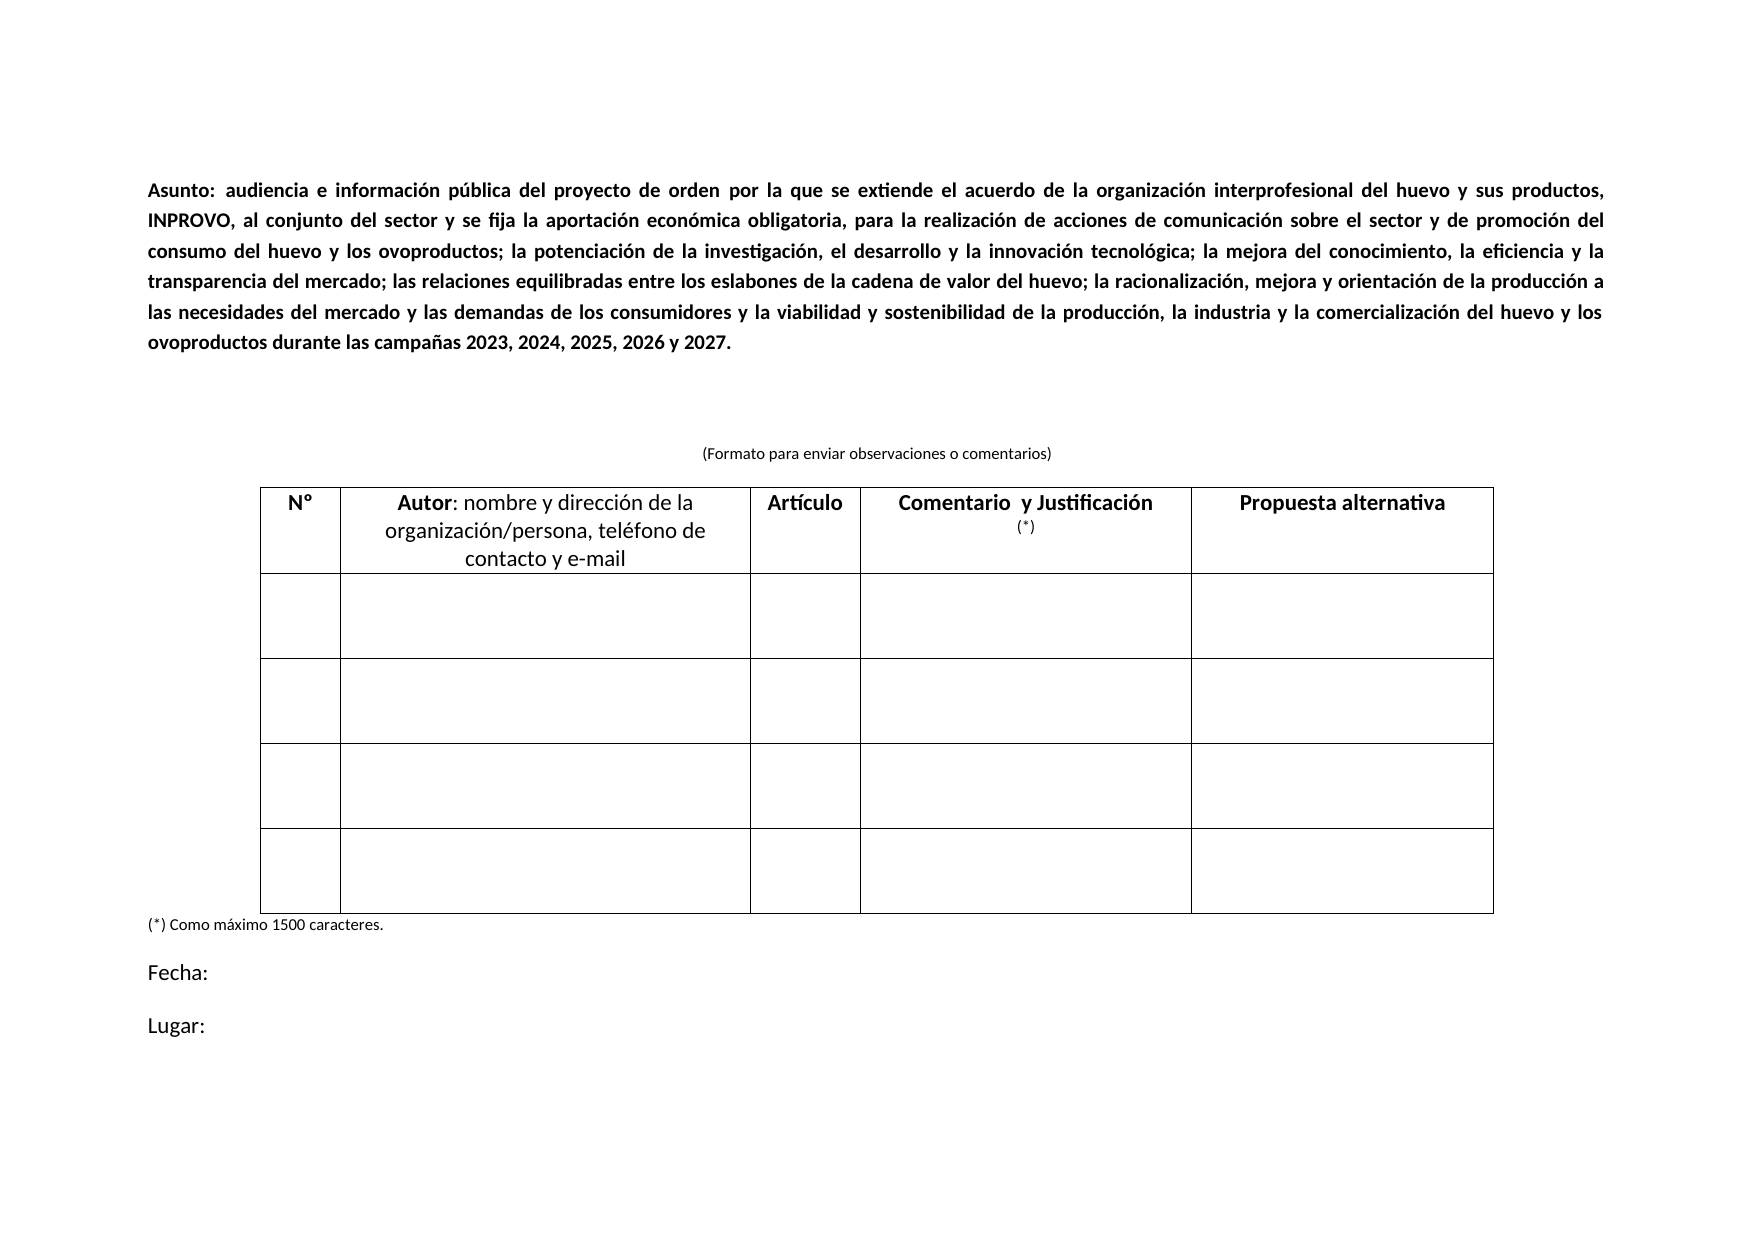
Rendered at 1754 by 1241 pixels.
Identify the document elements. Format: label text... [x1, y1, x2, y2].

table_cell [1192, 829, 1493, 913]
table_header Artículo [751, 488, 860, 572]
table_cell [261, 574, 340, 657]
table_cell [341, 659, 750, 743]
table_cell [861, 829, 1191, 913]
table_cell [861, 744, 1191, 828]
table_cell [341, 744, 750, 828]
table_cell [1192, 744, 1493, 828]
text Asunto: audiencia e información pública del proyecto de orden por la que se extiende el acuerdo de la organización interprofesional del huevo y sus productos, INPROVO, al conjunto del sector y se fija la aportación económica obligatoria, para la realización de acciones de comunicación sobre el sector y de promoción del consumo del huevo y los ovoproductos; la potenciación de la investigación, el desarrollo y la innovación tecnológica; la mejora del conocimiento, la eficiencia y la transparencia del mercado; las relaciones equilibradas entre los eslabones de la cadena de valor del huevo; la racionalización, mejora y orientación de la producción a las necesidades del mercado y las demandas de los consumidores y la viabilidad y sostenibilidad de la producción, la industria y la comercialización del huevo y los ovoproductos durante las campañas 2023, 2024, 2025, 2026 y 2027. [148, 177, 1606, 355]
text (Formato para enviar observaciones o comentarios) [148, 443, 1606, 463]
table_cell [341, 574, 750, 657]
table_cell [261, 744, 340, 828]
text (*) Como máximo 1500 caracteres. [148, 914, 1606, 934]
table_cell [861, 574, 1191, 657]
text Fecha: [148, 958, 1606, 986]
table_cell [751, 574, 860, 657]
table_cell [1192, 574, 1493, 657]
table_header Autor: nombre y dirección de la organización/persona, teléfono de contacto y e-mail [341, 488, 750, 572]
table_cell [861, 659, 1191, 743]
table_header Nº [261, 488, 340, 572]
text Lugar: [148, 1011, 1606, 1039]
table_header Comentario y Justificación (*) [861, 488, 1191, 572]
table_cell [341, 829, 750, 913]
table_cell [751, 659, 860, 743]
table_cell [751, 829, 860, 913]
table_header Propuesta alternativa [1192, 488, 1493, 572]
table_cell [261, 659, 340, 743]
table_cell [1192, 659, 1493, 743]
table_cell [751, 744, 860, 828]
table_cell [261, 829, 340, 913]
